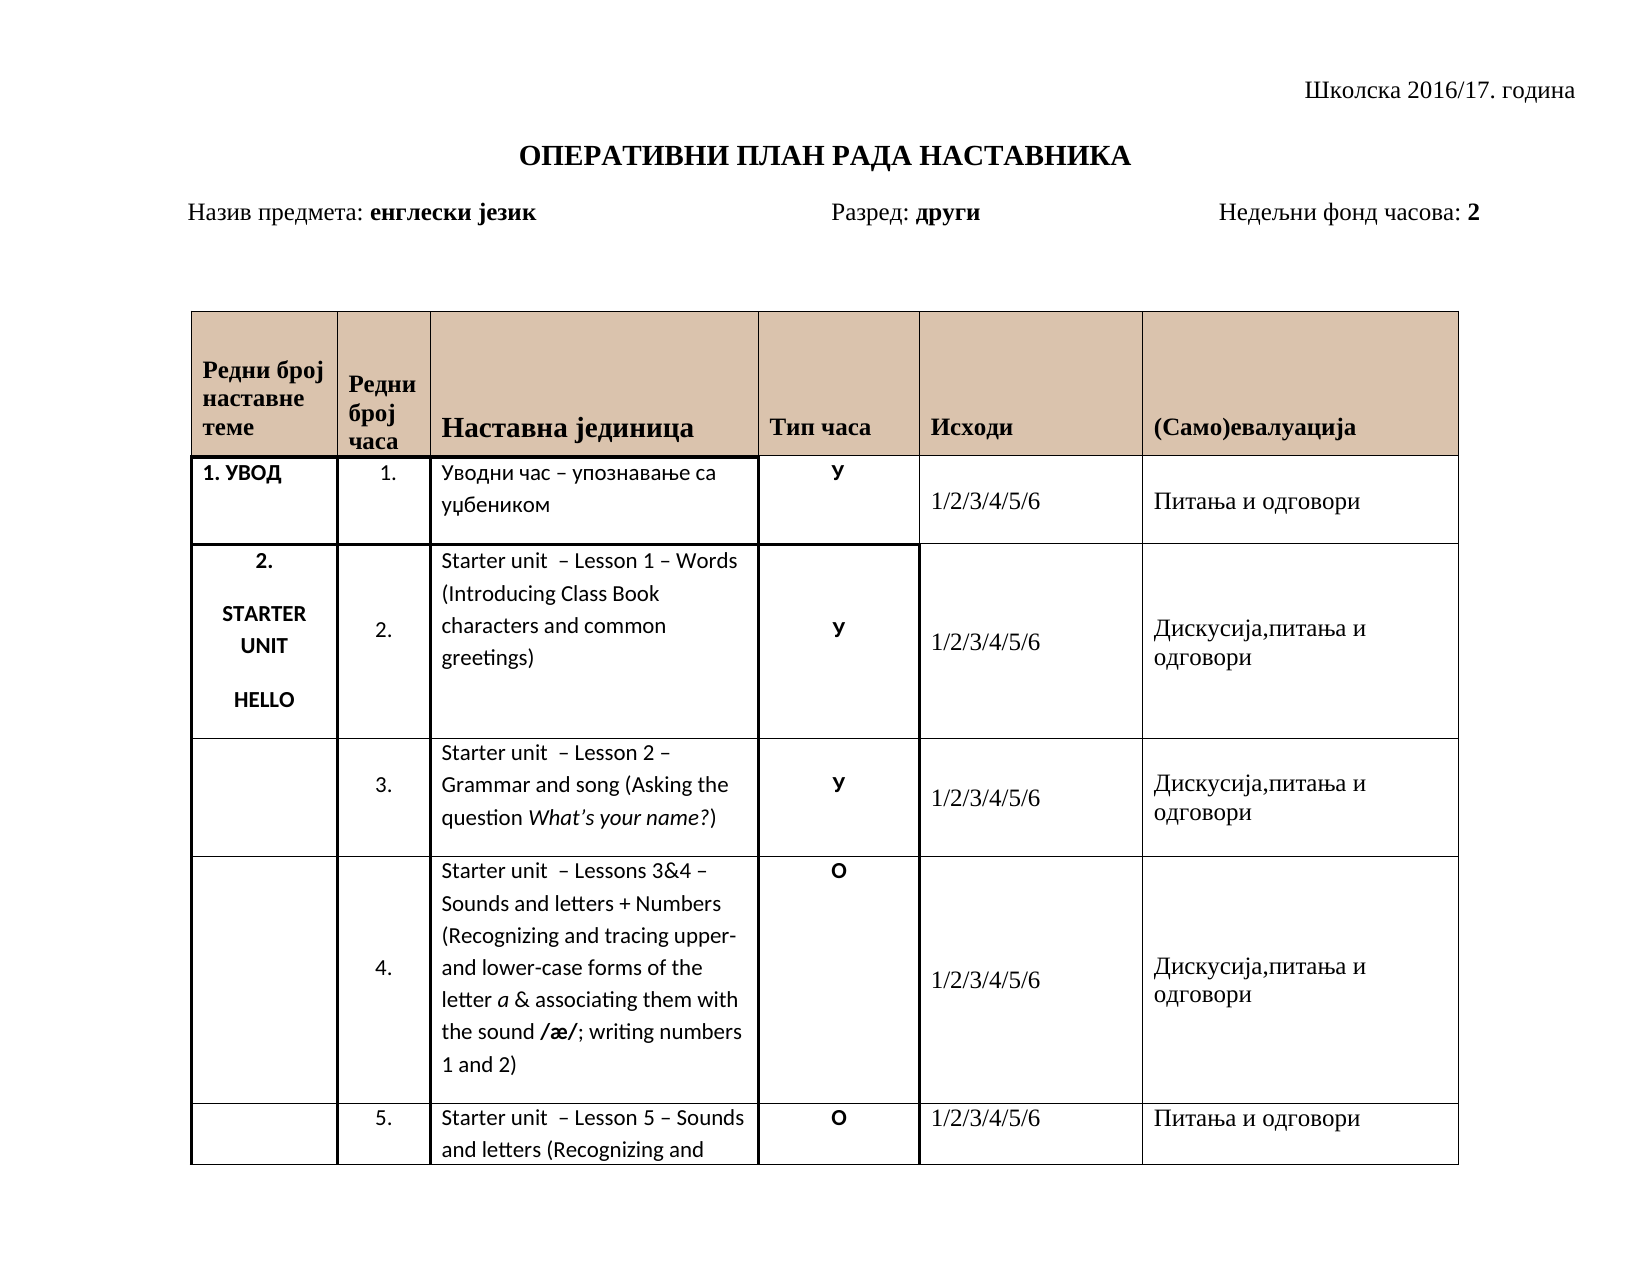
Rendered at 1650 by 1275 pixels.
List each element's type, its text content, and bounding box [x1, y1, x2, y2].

table_header Наставна јединица [431, 312, 758, 455]
table_header Редни број наставне теме [192, 312, 337, 455]
table_cell Дискусија,питања и одговори [1143, 739, 1458, 856]
table_cell 1. УВОД [193, 459, 336, 543]
table_cell 3. [339, 739, 429, 856]
table_cell 1. [339, 459, 429, 543]
table_cell 4. [339, 857, 429, 1102]
table_header Тип часа [759, 312, 919, 455]
table_cell 5. [339, 1104, 429, 1164]
table_cell 1/2/3/4/5/6 [920, 456, 1142, 543]
table_cell Дискусија,питања и одговори [1143, 857, 1458, 1102]
table_header (Само)евалуација [1143, 312, 1458, 455]
table_header Исходи [920, 312, 1142, 455]
table_cell Уводни час – упознавање са уџбеником [432, 459, 757, 543]
table_cell 1/2/3/4/5/6 [921, 544, 1142, 737]
table_cell 1/2/3/4/5/6 [921, 739, 1142, 856]
text Назив предмета: енглески језик Разред: други Недељни фонд часова: 2 [75, 197, 1575, 226]
table_cell Starter unit – Lesson 1 – Words (Introducing Class Book characters and common greetings) [432, 546, 757, 737]
table_header Редни број часа [338, 312, 430, 455]
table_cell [432, 1104, 757, 1164]
table_cell О [760, 857, 918, 1102]
table_cell Starter unit – Lesson 2 – Grammar and song (Asking the question What’s your name?) [432, 739, 757, 856]
table_cell [193, 739, 336, 856]
table_cell Питања и одговори [1143, 456, 1458, 543]
table_cell 2. STARTER UNIT HELLO [193, 546, 336, 737]
table_cell [193, 857, 336, 1102]
table_cell 1/2/3/4/5/6 [921, 1104, 1142, 1164]
text Школска 2016/17. година [75, 75, 1575, 104]
table_cell Дискусија,питања и одговори [1143, 544, 1458, 737]
text ОПЕРАТИВНИ ПЛАН РАДА НАСТАВНИКА [75, 138, 1575, 171]
table_cell [193, 1104, 336, 1164]
table_cell У [760, 456, 919, 543]
table_cell 2. [339, 546, 429, 737]
table_cell 1/2/3/4/5/6 [921, 857, 1142, 1102]
table_cell О [760, 1104, 918, 1164]
table_cell Питања и одговори [1143, 1104, 1458, 1164]
table_cell Starter unit – Lessons 3&4 – Sounds and letters + Numbers (Recognizing and tracing upper- and lower-case forms of the letter a & associating them with the sound /æ/; writing numbers 1 and 2) [432, 857, 757, 1102]
table_cell У [760, 739, 918, 856]
table_cell У [760, 546, 918, 737]
